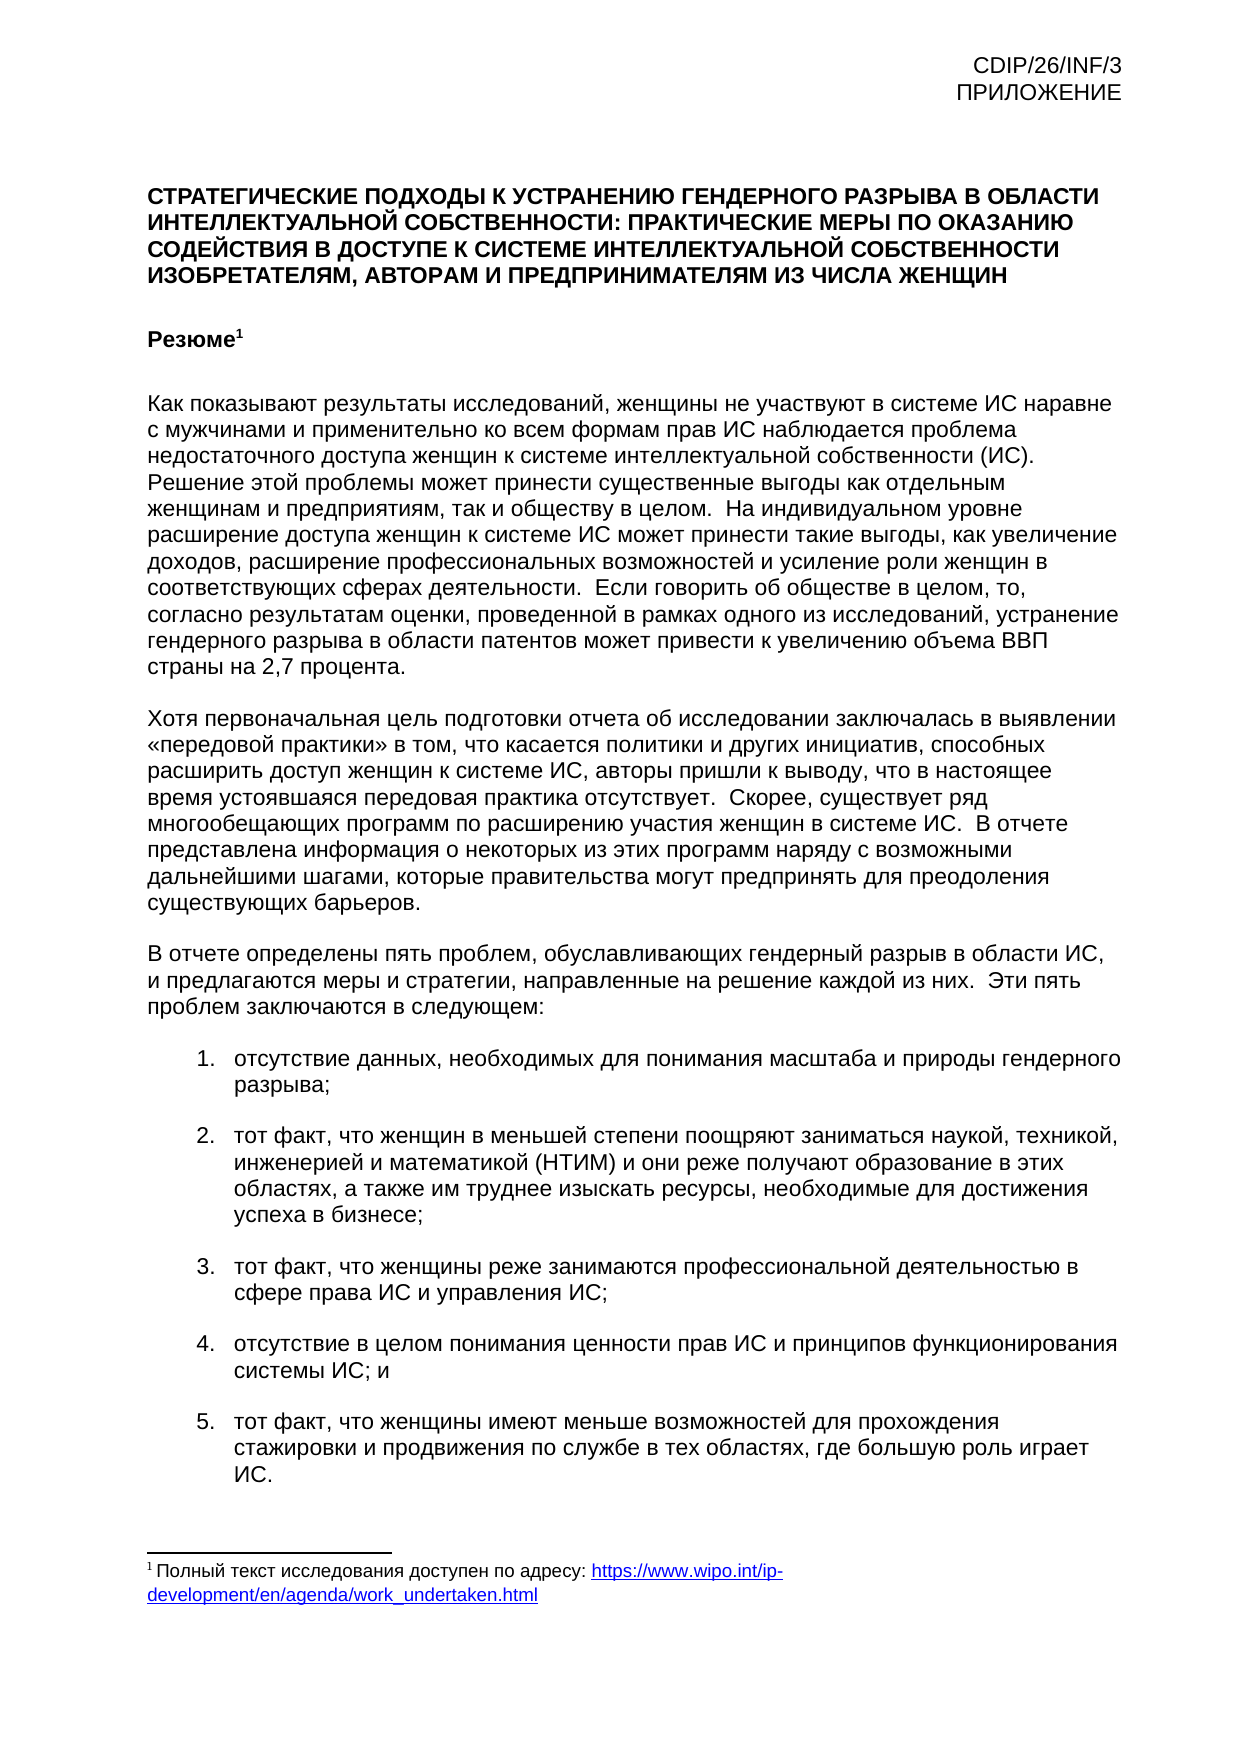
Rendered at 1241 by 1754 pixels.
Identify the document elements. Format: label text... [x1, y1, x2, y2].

list тот факт, что женщин в меньшей степени поощряют заниматься наукой, техникой, инженерией и математикой (НТИМ) и они реже получают образование в этих областях, а также им труднее изыскать ресурсы, необходимые для достижения успеха в бизнесе; [196, 1122, 1122, 1228]
list тот факт, что женщины имеют меньше возможностей для прохождения стажировки и продвижения по службе в тех областях, где большую роль играет ИС. [196, 1408, 1122, 1487]
list отсутствие данных, необходимых для понимания масштаба и природы гендерного разрыва; [196, 1044, 1122, 1097]
list тот факт, что женщины реже занимаются профессиональной деятельностью в сфере права ИС и управления ИС; [196, 1253, 1122, 1305]
text Как показывают результаты исследований, женщины не участвуют в системе ИС наравне с мужчинами и применительно ко всем формам прав ИС наблюдается проблема недостаточного доступа женщин к системе интеллектуальной собственности (ИС). Решение этой проблемы может принести существенные выгоды как отдельным женщинам и предприятиям, так и обществу в целом. На индивидуальном уровне расширение доступа женщин к системе ИС может принести такие выгоды, как увеличение доходов, расширение профессиональных возможностей и усиление роли женщин в соответствующих сферах деятельности. Если говорить об обществе в целом, то, согласно результатам оценки, проведенной в рамках одного из исследований, устранение гендерного разрыва в области патентов может привести к увеличению объема ВВП страны на 2,7 процента. [147, 390, 1122, 679]
text Хотя первоначальная цель подготовки отчета об исследовании заключалась в выявлении «передовой практики» в том, что касается политики и других инициатив, способных расширить доступ женщин к системе ИС, авторы пришли к выводу, что в настоящее время устоявшаяся передовая практика отсутствует. Скорее, существует ряд многообещающих программ по расширению участия женщин в системе ИС. В отчете представлена информация о некоторых из этих программ наряду с возможными дальнейшими шагами, которые правительства могут предпринять для преодоления существующих барьеров. [147, 704, 1122, 915]
text Резюме [147, 326, 1122, 352]
list отсутствие в целом понимания ценности прав ИС и принципов функционирования системы ИС; и [196, 1330, 1122, 1383]
subtitle СТРАТЕГИЧЕСКИЕ ПОДХОДЫ К УСТРАНЕНИЮ ГЕНДЕРНОГО РАЗРЫВА В ОБЛАСТИ ИНТЕЛЛЕКТУАЛЬНОЙ СОБСТВЕННОСТИ: ПРАКТИЧЕСКИЕ МЕРЫ ПО ОКАЗАНИЮ СОДЕЙСТВИЯ В ДОСТУПЕ К СИСТЕМЕ ИНТЕЛЛЕКТУАЛЬНОЙ СОБСТВЕННОСТИ ИЗОБРЕТАТЕЛЯМ, АВТОРАМ И ПРЕДПРИНИМАТЕЛЯМ ИЗ ЧИСЛА ЖЕНЩИН [147, 183, 1122, 288]
text В отчете определены пять проблем, обуславливающих гендерный разрыв в области ИС, и предлагаются меры и стратегии, направленные на решение каждой из них. Эти пять проблем заключаются в следующем: [147, 940, 1122, 1019]
